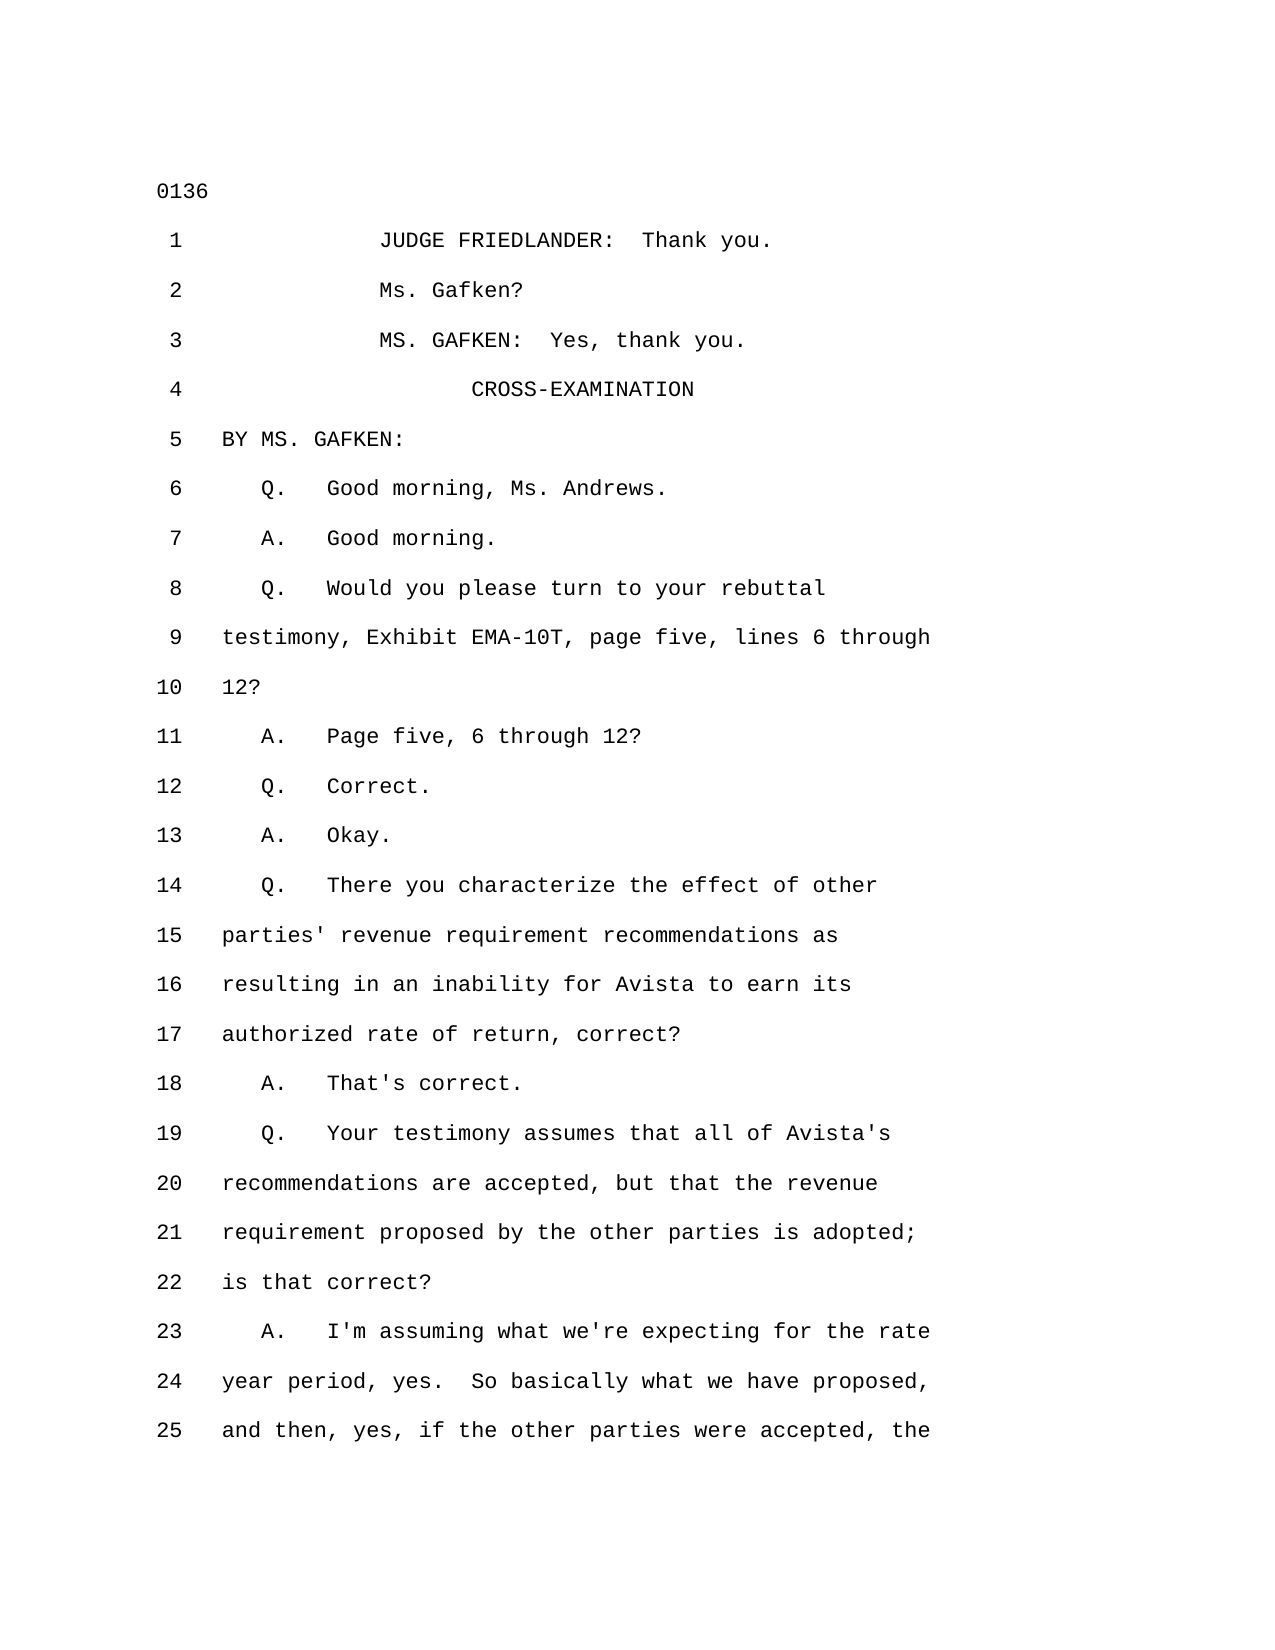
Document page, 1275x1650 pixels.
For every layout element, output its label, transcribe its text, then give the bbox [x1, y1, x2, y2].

text 19 Q. Your testimony assumes that all of Avista's [156, 1122, 1119, 1147]
text 12 Q. Correct. [156, 775, 1119, 800]
text 17 authorized rate of return, correct? [156, 1023, 1119, 1048]
text 15 parties' revenue requirement recommendations as [156, 924, 1119, 948]
text 13 A. Okay. [156, 824, 1119, 849]
text 2 Ms. Gafken? [156, 279, 1119, 304]
text 3 MS. GAFKEN: Yes, thank you. [156, 329, 1119, 353]
text 25 and then, yes, if the other parties were accepted, the [156, 1419, 1119, 1444]
text 22 is that correct? [156, 1271, 1119, 1296]
text 10 12? [156, 676, 1119, 701]
text 6 Q. Good morning, Ms. Andrews. [156, 477, 1119, 502]
text 7 A. Good morning. [156, 527, 1119, 552]
text 9 testimony, Exhibit EMA-10T, page five, lines 6 through [156, 626, 1119, 651]
text 18 A. That's correct. [156, 1072, 1119, 1097]
text 8 Q. Would you please turn to your rebuttal [156, 577, 1119, 601]
text 11 A. Page five, 6 through 12? [156, 725, 1119, 750]
text 20 recommendations are accepted, but that the revenue [156, 1172, 1119, 1196]
text 21 requirement proposed by the other parties is adopted; [156, 1221, 1119, 1246]
text 16 resulting in an inability for Avista to earn its [156, 973, 1119, 998]
text 24 year period, yes. So basically what we have proposed, [156, 1370, 1119, 1395]
text 1 JUDGE FRIEDLANDER: Thank you. [156, 229, 1119, 254]
text 4 CROSS-EXAMINATION [156, 378, 1119, 403]
text 0136 [156, 180, 1119, 205]
text 5 BY MS. GAFKEN: [156, 428, 1119, 453]
text 14 Q. There you characterize the effect of other [156, 874, 1119, 899]
text 23 A. I'm assuming what we're expecting for the rate [156, 1320, 1119, 1345]
